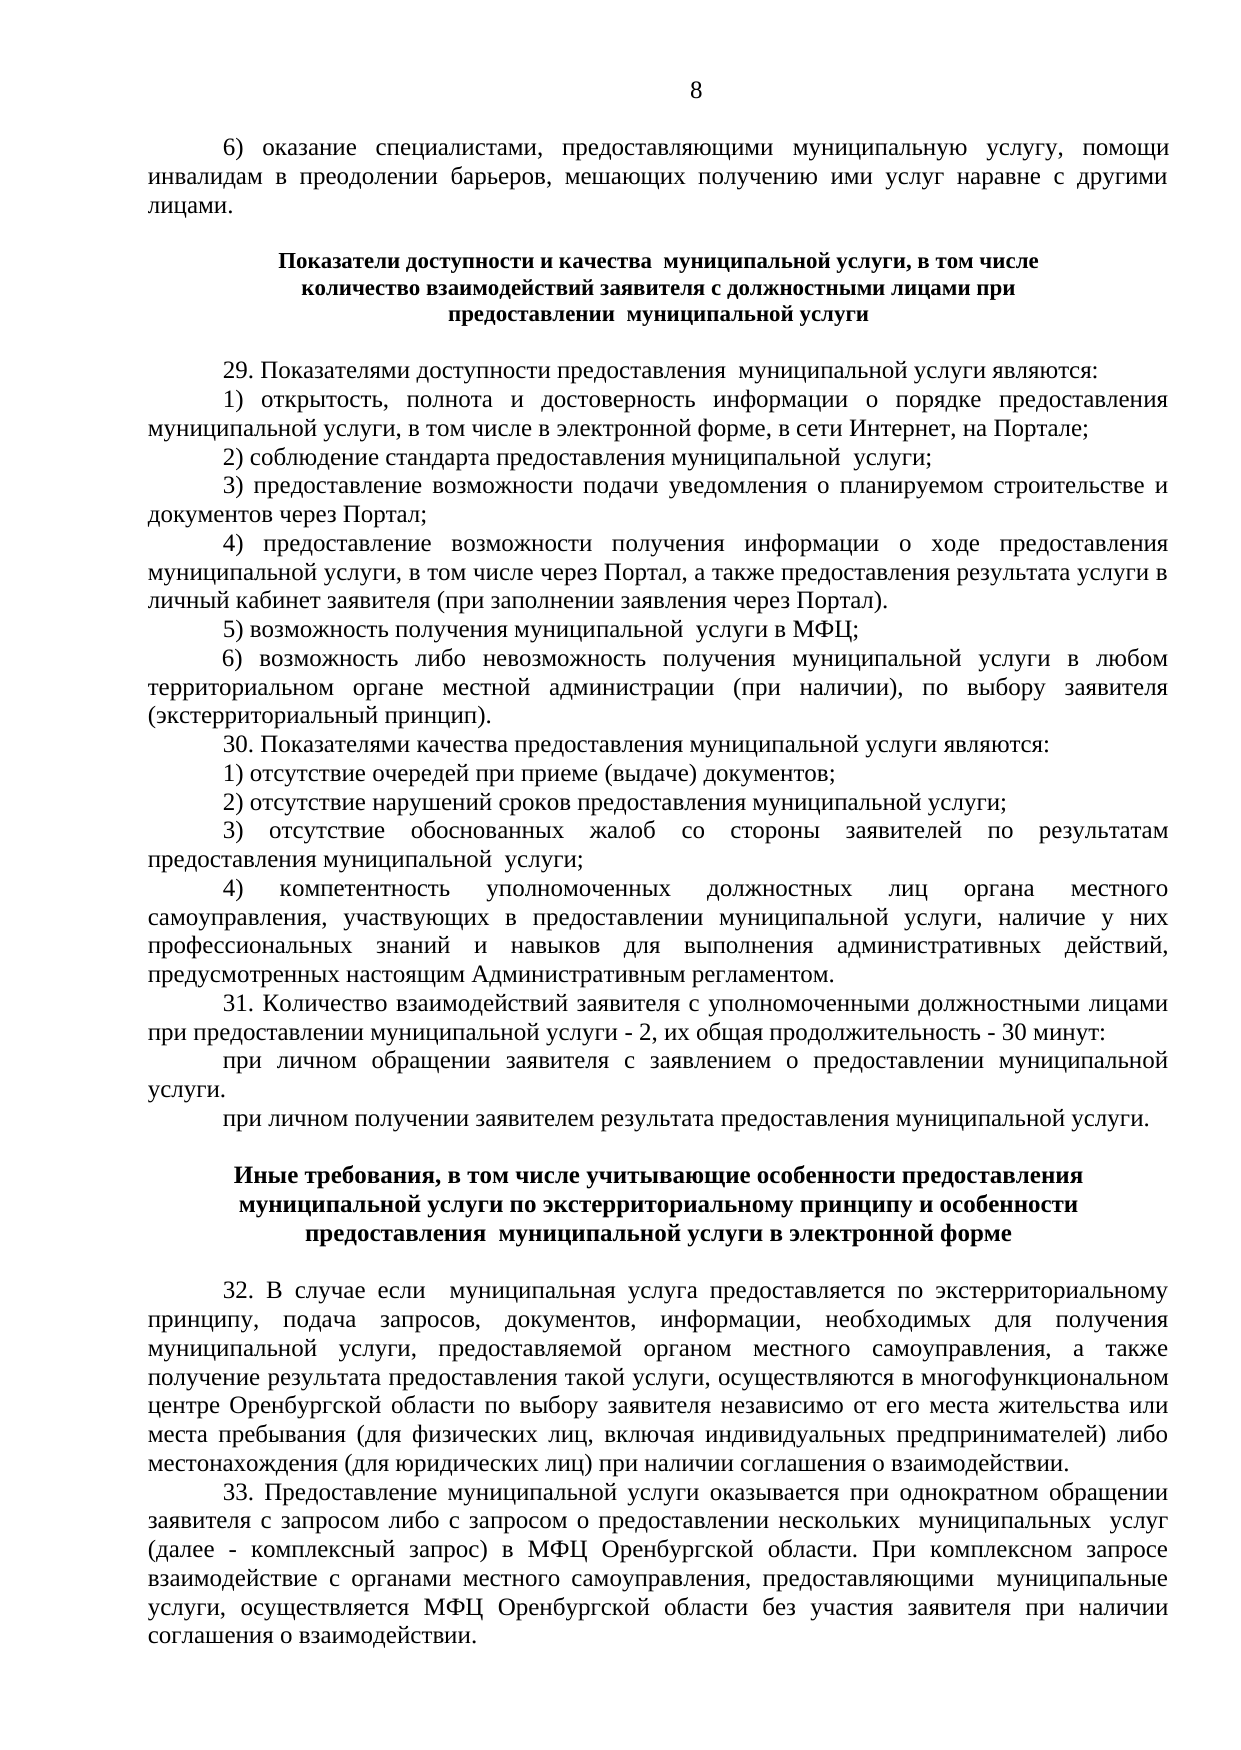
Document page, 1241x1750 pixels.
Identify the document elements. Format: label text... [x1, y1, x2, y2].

text 30. Показателями качества предоставления муниципальной услуги являются: [148, 729, 1169, 758]
text 32. В случае если муниципальная услуга предоставляется по экстерриториальному принципу, подача запросов, документов, информации, необходимых для получения муниципальной услуги, предоставляемой органом местного самоуправления, а также получение результата предоставления такой услуги, осуществляются в многофункциональном центре Оренбургской области по выбору заявителя независимо от его места жительства или места пребывания (для физических лиц, включая индивидуальных предпринимателей) либо местонахождения (для юридических лиц) при наличии соглашения о взаимодействии. [148, 1275, 1169, 1477]
text 33. Предоставление муниципальной услуги оказывается при однократном обращении заявителя с запросом либо с запросом о предоставлении нескольких муниципальных услуг (далее - комплексный запрос) в МФЦ Оренбургской области. При комплексном запросе взаимодействие с органами местного самоуправления, предоставляющими муниципальные услуги, осуществляется МФЦ Оренбургской области без участия заявителя при наличии соглашения о взаимодействии. [148, 1477, 1169, 1649]
text 2) отсутствие нарушений сроков предоставления муниципальной услуги; [148, 787, 1169, 815]
text 6) оказание специалистами, предоставляющими муниципальную услугу, помощи инвалидам в преодолении барьеров, мешающих получению ими услуг наравне с другими лицами. [148, 132, 1169, 219]
text 4) предоставление возможности получения информации о ходе предоставления муниципальной услуги, в том числе через Портал, а также предоставления результата услуги в личный кабинет заявителя (при заполнении заявления через Портал). [148, 528, 1169, 614]
text 31. Количество взаимодействий заявителя с уполномоченными должностными лицами при предоставлении муниципальной услуги - 2, их общая продолжительность - 30 минут: [148, 988, 1169, 1045]
text 5) возможность получения муниципальной услуги в МФЦ; [148, 614, 1169, 643]
text 1) открытость, полнота и достоверность информации о порядке предоставления муниципальной услуги, в том числе в электронной форме, в сети Интернет, на Портале; [148, 384, 1169, 442]
text 1) отсутствие очередей при приеме (выдаче) документов; [148, 758, 1169, 787]
text 3) отсутствие обоснованных жалоб со стороны заявителей по результатам предоставления муниципальной услуги; [148, 815, 1169, 873]
text 29. Показателями доступности предоставления муниципальной услуги являются: [148, 355, 1169, 384]
text 6) возможность либо невозможность получения муниципальной услуги в любом территориальном органе местной администрации (при наличии), по выбору заявителя (экстерриториальный принцип). [148, 643, 1169, 729]
text 4) компетентность уполномоченных должностных лиц органа местного самоуправления, участвующих в предоставлении муниципальной услуги, наличие у них профессиональных знаний и навыков для выполнения административных действий, предусмотренных настоящим Административным регламентом. [148, 873, 1169, 988]
text Показатели доступности и качества муниципальной услуги, в том числе [148, 247, 1169, 274]
text 2) соблюдение стандарта предоставления муниципальной услуги; [148, 442, 1169, 470]
text количество взаимодействий заявителя с должностными лицами при [148, 274, 1169, 300]
text 3) предоставление возможности подачи уведомления о планируемом строительстве и документов через Портал; [148, 470, 1169, 528]
text при личном получении заявителем результата предоставления муниципальной услуги. [148, 1103, 1169, 1132]
text при личном обращении заявителя с заявлением о предоставлении муниципальной услуги. [148, 1045, 1169, 1103]
text предоставлении муниципальной услуги [148, 300, 1169, 327]
text Иные требования, в том числе учитывающие особенности предоставления муниципальной услуги по экстерриториальному принципу и особенности предоставления муниципальной услуги в электронной форме [148, 1160, 1169, 1247]
